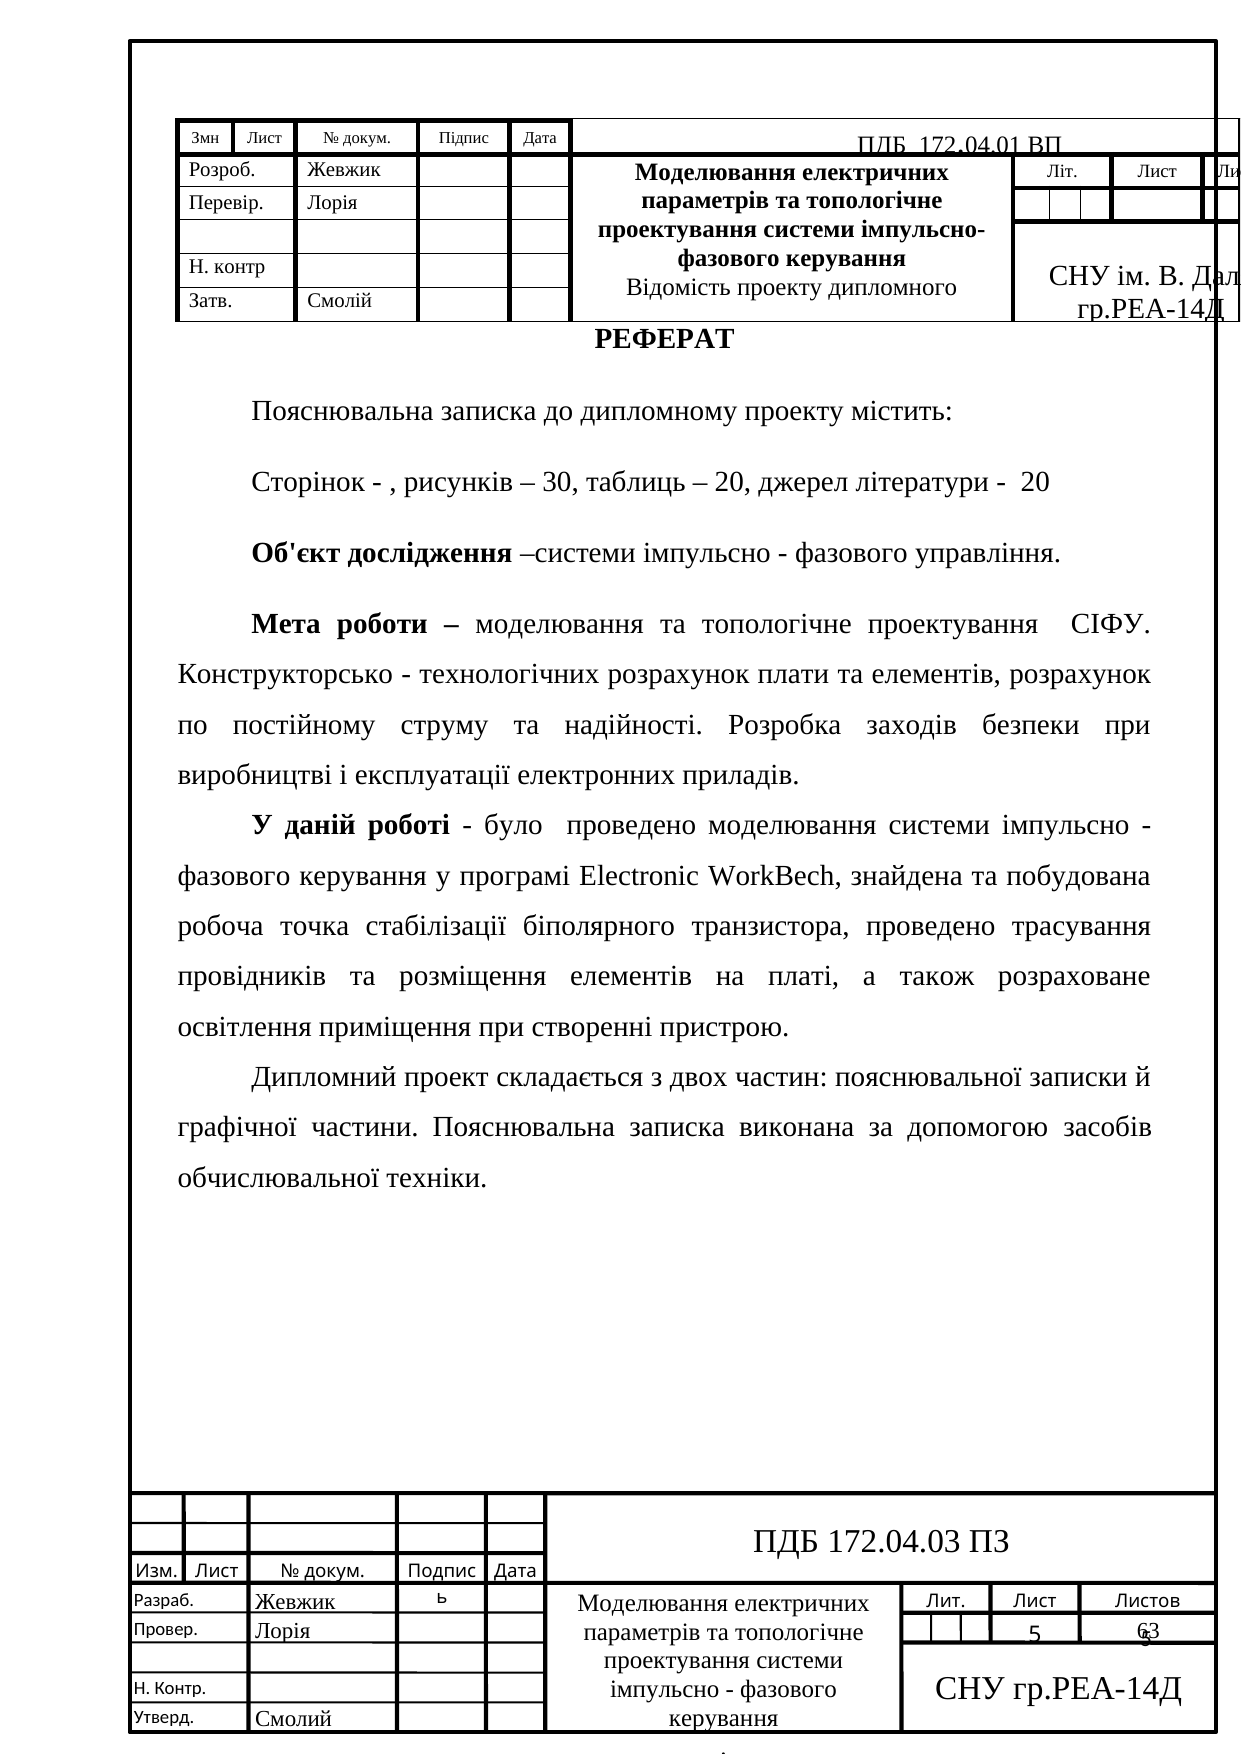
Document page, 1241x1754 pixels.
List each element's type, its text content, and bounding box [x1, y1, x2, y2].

table_cell Змн [180, 123, 231, 152]
table_cell Смолій [298, 288, 416, 321]
table_cell Розроб. [180, 157, 293, 186]
table_cell Лорія [298, 187, 416, 219]
text Дипломний проект складається з двох частин: пояснювальної записки й графічної частини. Пояснювальна записка виконана за допомогою засобів обчислювальної техніки. [177, 1059, 1152, 1193]
table_cell Н. контр [180, 254, 293, 287]
text Сторінок - , рисунків – 30, таблиць – 20, джерел літератури - 20 [177, 464, 1152, 497]
table_cell [420, 288, 507, 321]
table_cell [512, 288, 568, 321]
table_cell Літ. [1015, 157, 1109, 186]
table_cell СНУ ім. В. Даля гр.РЕА-14Д [1015, 224, 1238, 321]
table_cell [420, 220, 507, 253]
text Мета роботи – моделювання та топологічне проектування СІФУ. Конструкторсько - технологічних розрахунок плати та елементів, розрахунок по постійному струму та надійності. Розробка заходів безпеки при виробництві і експлуатації електронних приладів. [177, 606, 1152, 791]
table_cell [512, 220, 568, 253]
table_cell [420, 157, 507, 186]
table_cell Затв. [180, 288, 293, 321]
text Об'єкт дослідження –системи імпульсно - фазового управління. [177, 535, 1152, 569]
table_cell 1 [1205, 190, 1238, 219]
text РЕФЕРАТ [177, 322, 1152, 355]
table_cell Листів [1205, 157, 1238, 186]
table_cell [298, 220, 416, 253]
table_cell Лист [1114, 157, 1200, 186]
table_cell [512, 187, 568, 219]
table_cell [1114, 190, 1200, 219]
table_cell [1015, 190, 1049, 219]
table_cell [180, 220, 293, 253]
table_cell [298, 254, 416, 287]
table_cell Підпис [420, 123, 507, 152]
table_cell Перевір. [180, 187, 293, 219]
table_cell № докум. [298, 123, 416, 152]
table_cell Лист [235, 123, 293, 152]
text У даній роботі - було проведено моделювання системи імпульсно - фазового керування у програмі Electronic WorkBech, знайдена та побудована робоча точка стабілізації біполярного транзистора, проведено трасування провідників та розміщення елементів на платі, а також розраховане освітлення приміщення при створенні пристрою. [177, 807, 1152, 1042]
table_cell Дата [512, 123, 568, 152]
table_cell [420, 254, 507, 287]
table_cell Жевжик [298, 157, 416, 186]
table_cell [512, 254, 568, 287]
table_cell [1081, 190, 1109, 219]
table_cell [420, 187, 507, 219]
table_cell Моделювання електричних параметрів та топологічне проектування системи імпульсно-фазового керування Відомість проекту дипломного [573, 157, 1011, 321]
text Пояснювальна записка до дипломному проекту містить: [177, 393, 1152, 426]
table_cell [512, 157, 568, 186]
table_cell [1050, 190, 1080, 219]
